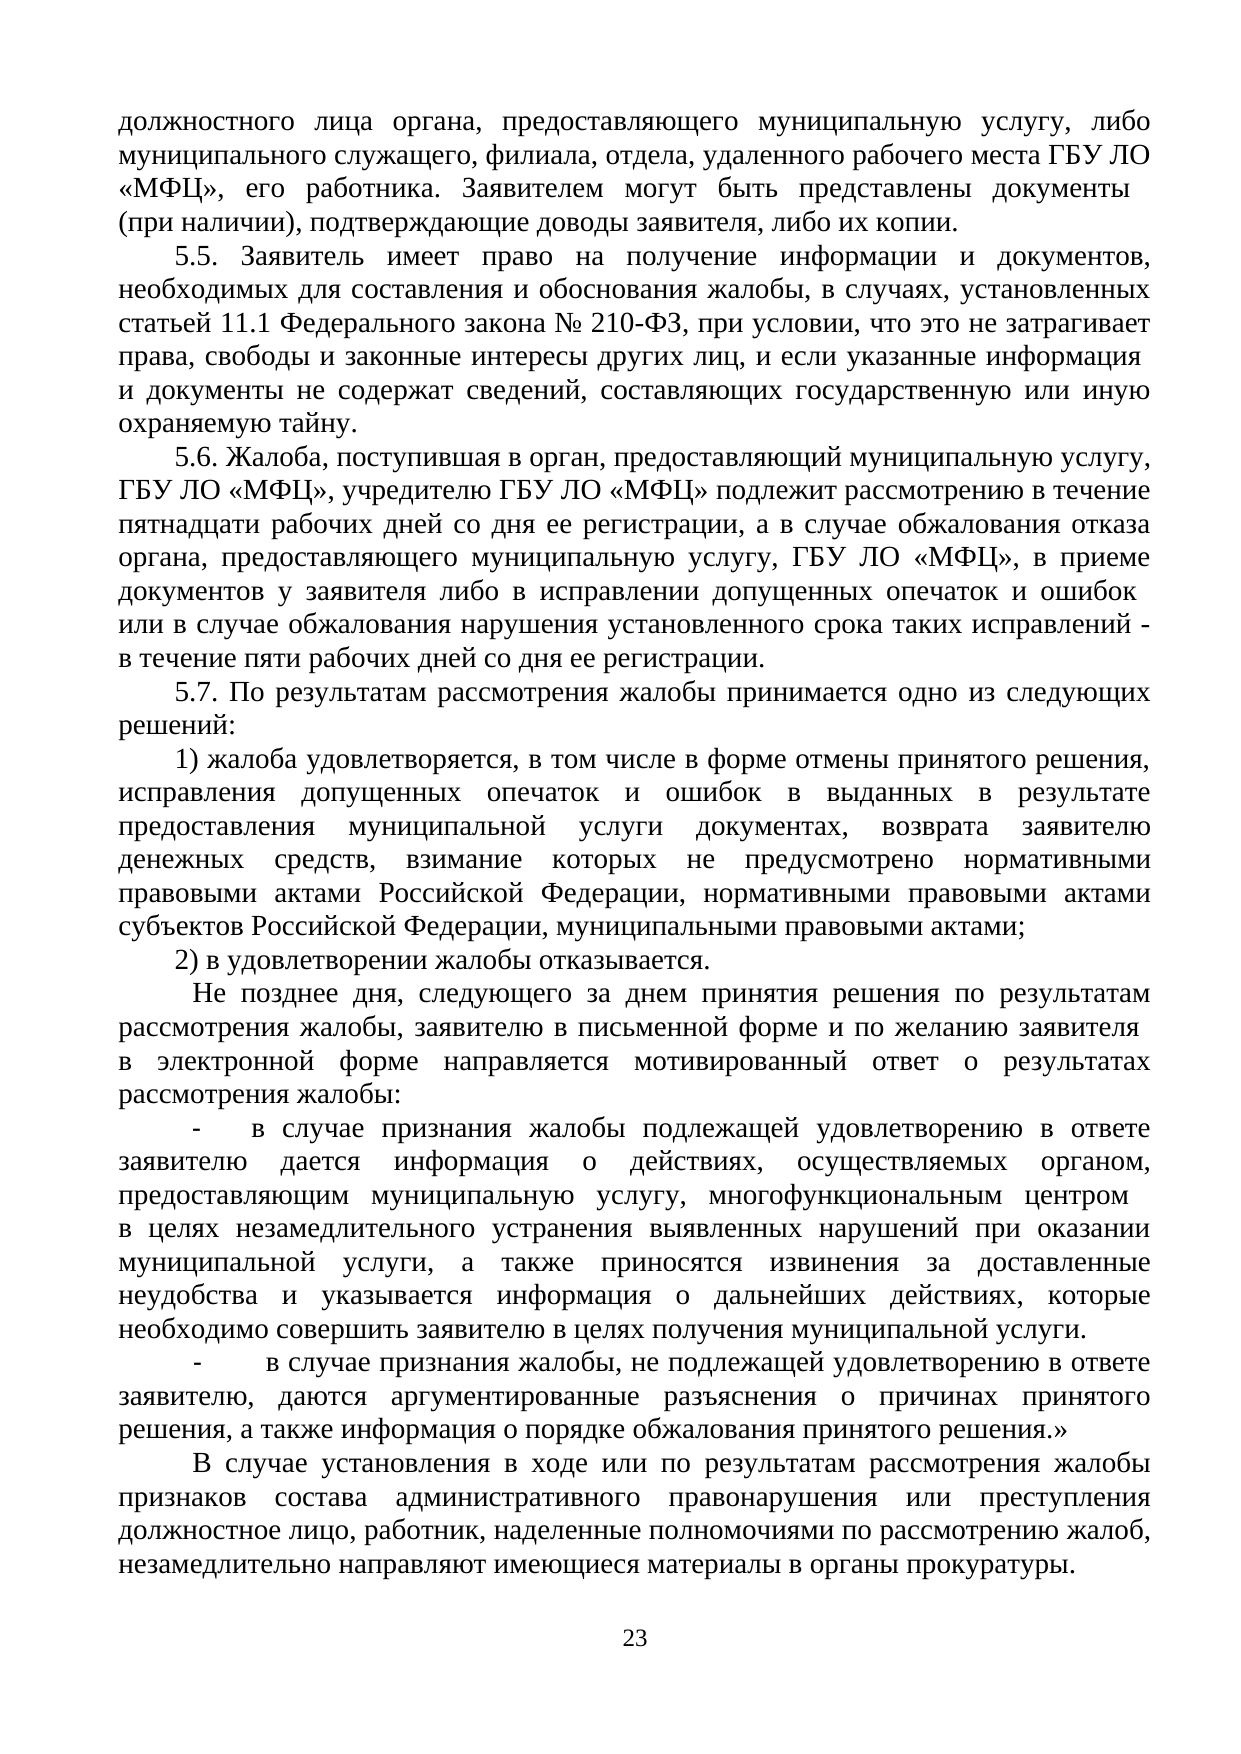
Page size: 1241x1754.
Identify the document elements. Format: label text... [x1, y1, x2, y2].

list в случае признания жалобы подлежащей удовлетворению в ответе заявителю дается информация о действиях, осуществляемых органом, предоставляющим муниципальную услугу, многофункциональным центром в целях незамедлительного устранения выявленных нарушений при оказании муниципальной услуги, а также приносятся извинения за доставленные неудобства и указывается информация о дальнейших действиях, которые необходимо совершить заявителю в целях получения муниципальной услуги. [118, 1110, 1152, 1344]
list в случае признания жалобы, не подлежащей удовлетворению в ответе заявителю, даются аргументированные разъяснения о причинах принятого решения, а также информация о порядке обжалования принятого решения.» [118, 1344, 1152, 1445]
text В случае установления в ходе или по результатам рассмотрения жалобы признаков состава административного правонарушения или преступления должностное лицо, работник, наделенные полномочиями по рассмотрению жалоб, незамедлительно направляют имеющиеся материалы в органы прокуратуры. [118, 1445, 1152, 1579]
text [118, 103, 1152, 238]
text 1) жалоба удовлетворяется, в том числе в форме отмены принятого решения, исправления допущенных опечаток и ошибок в выданных в результате предоставления муниципальной услуги документах, возврата заявителю денежных средств, взимание которых не предусмотрено нормативными правовыми актами Российской Федерации, нормативными правовыми актами субъектов Российской Федерации, муниципальными правовыми актами; [118, 741, 1152, 942]
text 5.6. Жалоба, поступившая в орган, предоставляющий муниципальную услугу, ГБУ ЛО «МФЦ», учредителю ГБУ ЛО «МФЦ» подлежит рассмотрению в течение пятнадцати рабочих дней со дня ее регистрации, а в случае обжалования отказа органа, предоставляющего муниципальную услугу, ГБУ ЛО «МФЦ», в приеме документов у заявителя либо в исправлении допущенных опечаток и ошибок или в случае обжалования нарушения установленного срока таких исправлений - в течение пяти рабочих дней со дня ее регистрации. [118, 439, 1152, 674]
text 5.5. Заявитель имеет право на получение информации и документов, необходимых для составления и обоснования жалобы, в случаях, установленных статьей 11.1 Федерального закона № 210-ФЗ, при условии, что это не затрагивает права, свободы и законные интересы других лиц, и если указанные информация и документы не содержат сведений, составляющих государственную или иную охраняемую тайну. [118, 238, 1152, 439]
text 2) в удовлетворении жалобы отказывается. [118, 942, 1152, 976]
text 5.7. По результатам рассмотрения жалобы принимается одно из следующих решений: [118, 674, 1152, 741]
text Не позднее дня, следующего за днем принятия решения по результатам рассмотрения жалобы, заявителю в письменной форме и по желанию заявителя в электронной форме направляется мотивированный ответ о результатах рассмотрения жалобы: [118, 976, 1152, 1110]
